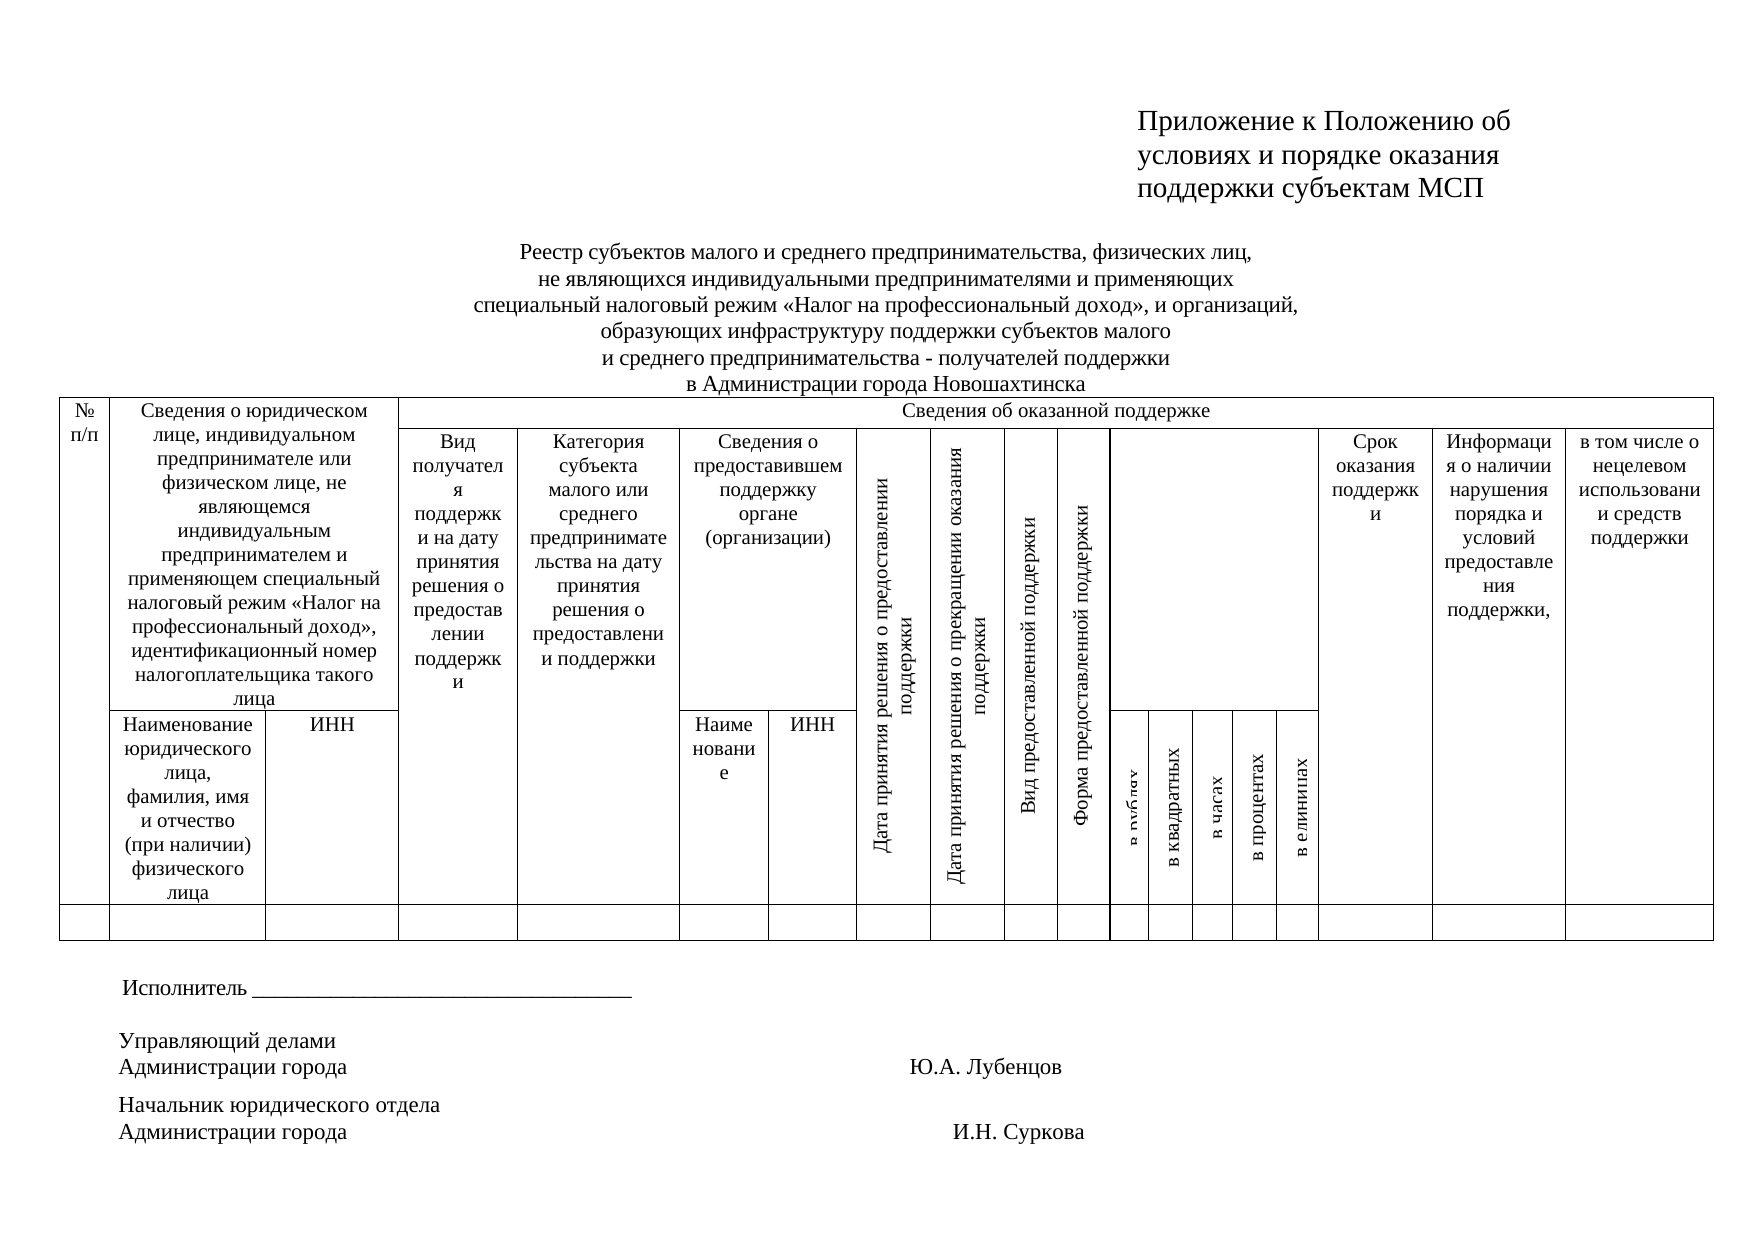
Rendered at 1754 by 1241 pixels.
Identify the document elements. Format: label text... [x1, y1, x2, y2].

table_cell Наименование [680, 711, 768, 904]
table_cell Дата принятия решения о прекращении оказания поддержки [931, 429, 1004, 904]
table_cell [1433, 905, 1565, 940]
text Администрации города И.Н. Суркова [118, 1118, 1636, 1144]
table_cell Срок оказания поддержки [1319, 429, 1432, 904]
table_header Сведения об оказанной поддержке [399, 398, 1713, 428]
table_cell в единицах [1277, 711, 1318, 904]
table_cell Вид предоставленной поддержки [1005, 429, 1057, 904]
table_cell в том числе о нецелевом использовании средств поддержки [1566, 429, 1713, 904]
table_cell Вид получателя поддержки на дату принятия решения о предоставлении поддержки [399, 429, 517, 904]
table_cell ИНН [266, 711, 398, 904]
table_cell [857, 905, 930, 940]
table_cell в часах [1193, 711, 1232, 904]
text и среднего предпринимательства - получателей поддержки [118, 344, 1654, 370]
table_cell [266, 905, 398, 940]
table_cell [1193, 905, 1232, 940]
text Исполнитель __________________________________ [122, 974, 1636, 1000]
table_header Сведения о юридическом лице, индивидуальном предпринимателе или физическом лице, не являющемся индивидуальным предпринимателем и применяющем специальный налоговый режим «Налог на профессиональный доход», идентификационный номер налогоплательщика такого лица [110, 398, 398, 710]
table_cell [769, 905, 856, 940]
table_cell [1005, 905, 1057, 940]
table_cell Сведения о предоставившем поддержку органе (организации) [680, 429, 856, 710]
text в Администрации города Новошахтинска [118, 370, 1654, 397]
table_cell в квадратных метрах [1149, 711, 1192, 904]
text не являющихся индивидуальными предпринимателями и применяющих [118, 265, 1654, 291]
table_cell Наименование юридического лица, фамилия, имя и отчество (при наличии) физического лица [110, 711, 265, 904]
table_cell [1058, 905, 1109, 940]
table_cell [1111, 905, 1148, 940]
table_header № п/п [60, 398, 109, 904]
text Администрации города Ю.А. Лубенцов [118, 1053, 1636, 1079]
table_cell [1277, 905, 1318, 940]
text Начальник юридического отдела [118, 1091, 1636, 1118]
text поддержки субъектам МСП [118, 170, 1634, 204]
table_cell [680, 905, 768, 940]
text условиях и порядке оказания [118, 137, 1634, 170]
text образующих инфраструктуру поддержки субъектов малого [118, 317, 1654, 344]
table_cell [1319, 905, 1432, 940]
text Приложение к Положению об [118, 103, 1634, 137]
table_cell [931, 905, 1004, 940]
table_cell [60, 905, 109, 940]
table_cell в рублях [1111, 711, 1148, 904]
text Реестр субъектов малого и среднего предпринимательства, физических лиц, [118, 238, 1654, 265]
table_cell [1566, 905, 1713, 940]
table_cell в процентах [1233, 711, 1276, 904]
text Управляющий делами [118, 1027, 1636, 1053]
table_cell Информация о наличии нарушения порядка и условий предоставления поддержки, [1433, 429, 1565, 904]
table_cell [1233, 905, 1276, 940]
table_cell [518, 905, 679, 940]
table_cell [399, 905, 517, 940]
table_cell Форма предоставленной поддержки [1058, 429, 1109, 904]
table_cell [1111, 429, 1318, 710]
table_cell Дата принятия решения о предоставлении поддержки [857, 429, 930, 904]
table_cell [1149, 905, 1192, 940]
table_cell Категория субъекта малого или среднего предпринимательства на дату принятия решения о предоставлении поддержки [518, 429, 679, 904]
text специальный налоговый режим «Налог на профессиональный доход», и организаций, [118, 291, 1654, 317]
table_cell [110, 905, 265, 940]
table_cell ИНН [769, 711, 856, 904]
